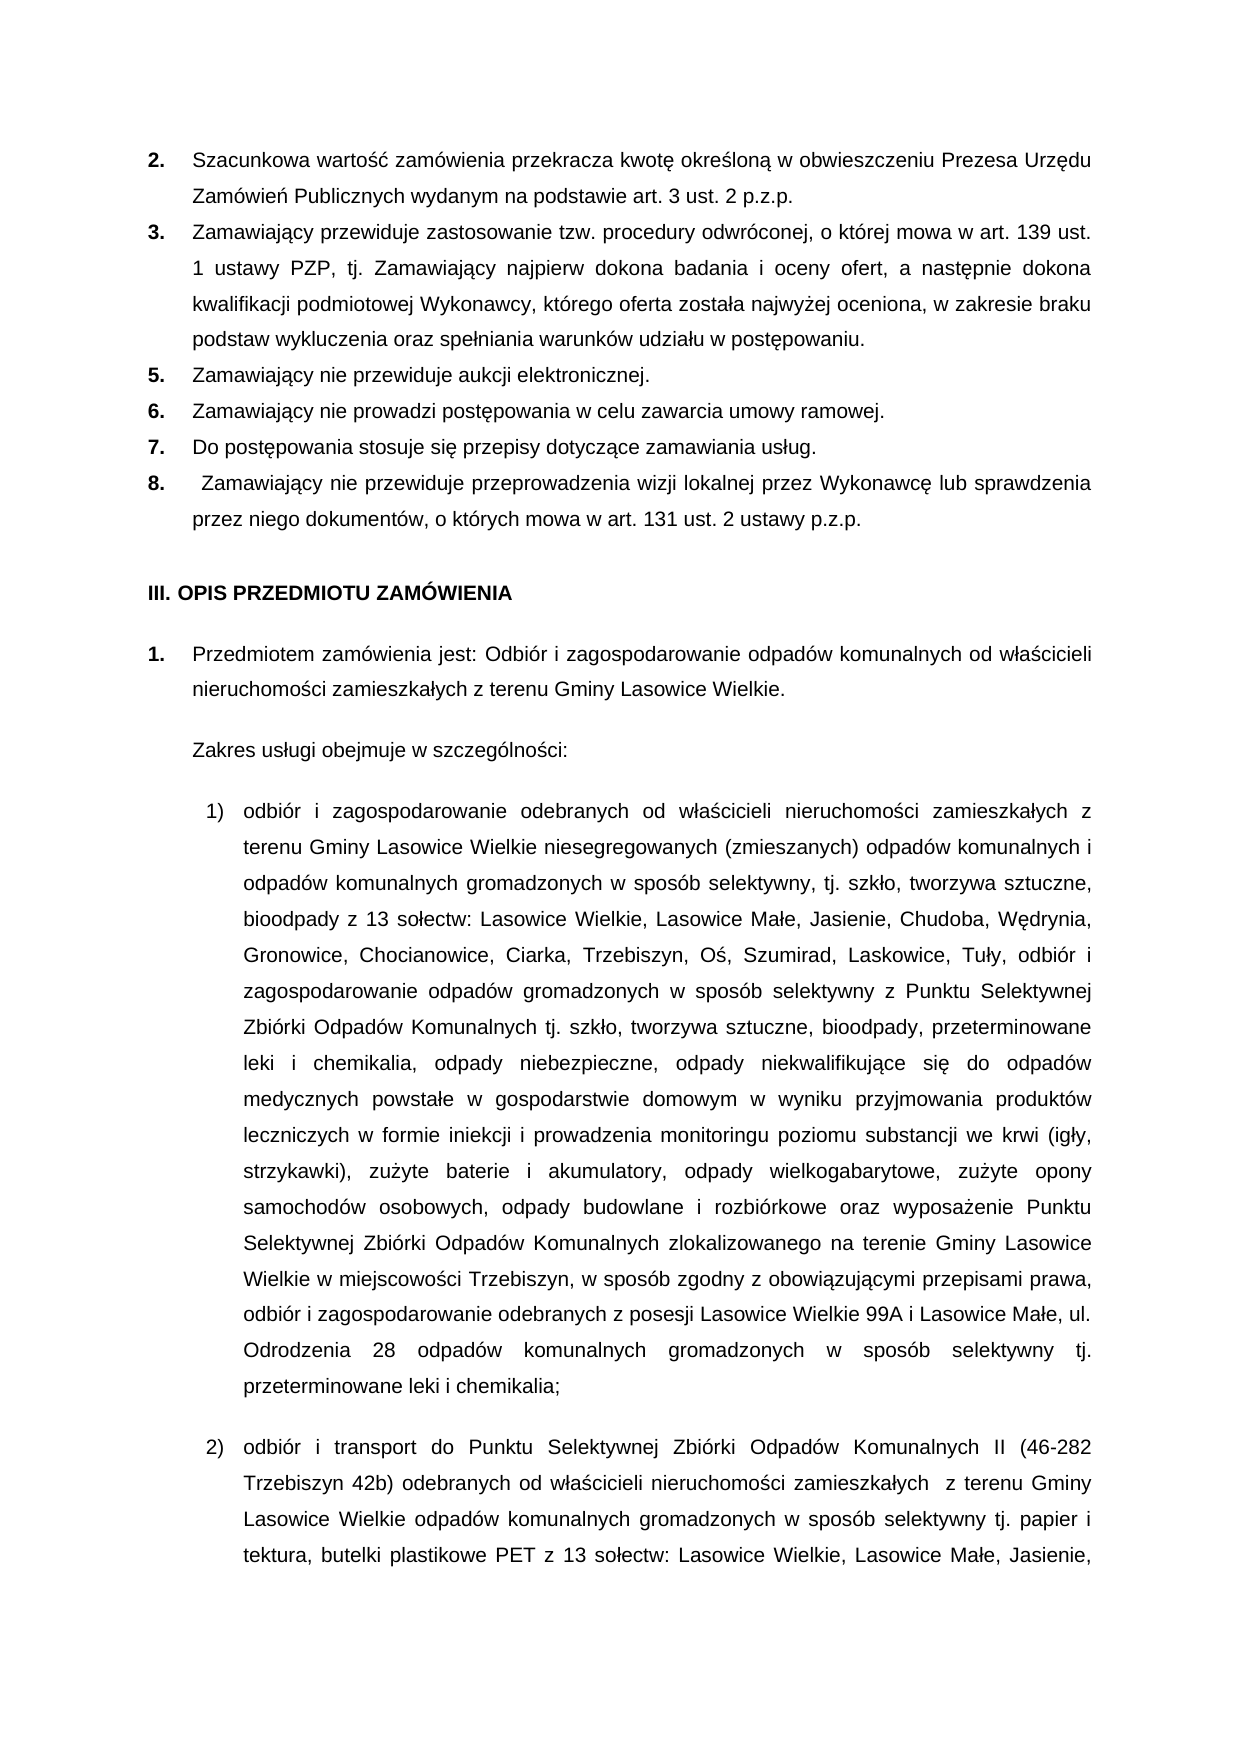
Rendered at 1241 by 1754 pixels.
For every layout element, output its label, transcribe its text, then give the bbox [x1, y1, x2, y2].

text 7. Do postępowania stosuje się przepisy dotyczące zamawiania usług. [148, 435, 1093, 459]
text 6. Zamawiający nie prowadzi postępowania w celu zawarcia umowy ramowej. [148, 399, 1093, 423]
list odbiór i zagospodarowanie odebranych od właścicieli nieruchomości zamieszkałych z terenu Gminy Lasowice Wielkie niesegregowanych (zmieszanych) odpadów komunalnych i odpadów komunalnych gromadzonych w sposób selektywny, tj. szkło, tworzywa sztuczne, bioodpady z 13 sołectw: Lasowice Wielkie, Lasowice Małe, Jasienie, Chudoba, Wędrynia, Gronowice, Chocianowice, Ciarka, Trzebiszyn, Oś, Szumirad, Laskowice, Tuły, odbiór i zagospodarowanie odpadów gromadzonych w sposób selektywny z Punktu Selektywnej Zbiórki Odpadów Komunalnych tj. szkło, tworzywa sztuczne, bioodpady, przeterminowane leki i chemikalia, odpady niebezpieczne, odpady niekwalifikujące się do odpadów medycznych powstałe w gospodarstwie domowym w wyniku przyjmowania produktów leczniczych w formie iniekcji i prowadzenia monitoringu poziomu substancji we krwi (igły, strzykawki), zużyte baterie i akumulatory, odpady wielkogabarytowe, zużyte opony samochodów osobowych, odpady budowlane i rozbiórkowe oraz wyposażenie Punktu Selektywnej Zbiórki Odpadów Komunalnych zlokalizowanego na terenie Gminy Lasowice Wielkie w miejscowości Trzebiszyn, w sposób zgodny z obowiązującymi przepisami prawa, odbiór i zagospodarowanie odebranych z posesji Lasowice Wielkie 99A i Lasowice Małe, ul. Odrodzenia 28 odpadów komunalnych gromadzonych w sposób selektywny tj. przeterminowane leki i chemikalia; [206, 799, 1093, 1398]
text 3. Zamawiający przewiduje zastosowanie tzw. procedury odwróconej, o której mowa w art. 139 ust. 1 ustawy PZP, tj. Zamawiający najpierw dokona badania i oceny ofert, a następnie dokona kwalifikacji podmiotowej Wykonawcy, którego oferta została najwyżej oceniona, w zakresie braku podstaw wykluczenia oraz spełniania warunków udziału w postępowaniu. [148, 219, 1093, 351]
list Przedmiotem zamówienia jest: Odbiór i zagospodarowanie odpadów komunalnych od właścicieli nieruchomości zamieszkałych z terenu Gminy Lasowice Wielkie. [148, 641, 1093, 701]
text 8. Zamawiający nie przewiduje przeprowadzenia wizji lokalnej przez Wykonawcę lub sprawdzenia przez niego dokumentów, o których mowa w art. 131 ust. 2 ustawy p.z.p. [148, 471, 1093, 531]
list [206, 1435, 1093, 1567]
text Zakres usługi obejmuje w szczególności: [192, 738, 1093, 762]
text 5. Zamawiający nie przewiduje aukcji elektronicznej. [148, 363, 1093, 387]
list OPIS PRZEDMIOTU ZAMÓWIENIA [148, 580, 1093, 604]
text 2. Szacunkowa wartość zamówienia przekracza kwotę określoną w obwieszczeniu Prezesa Urzędu Zamówień Publicznych wydanym na podstawie art. 3 ust. 2 p.z.p. [148, 148, 1093, 207]
